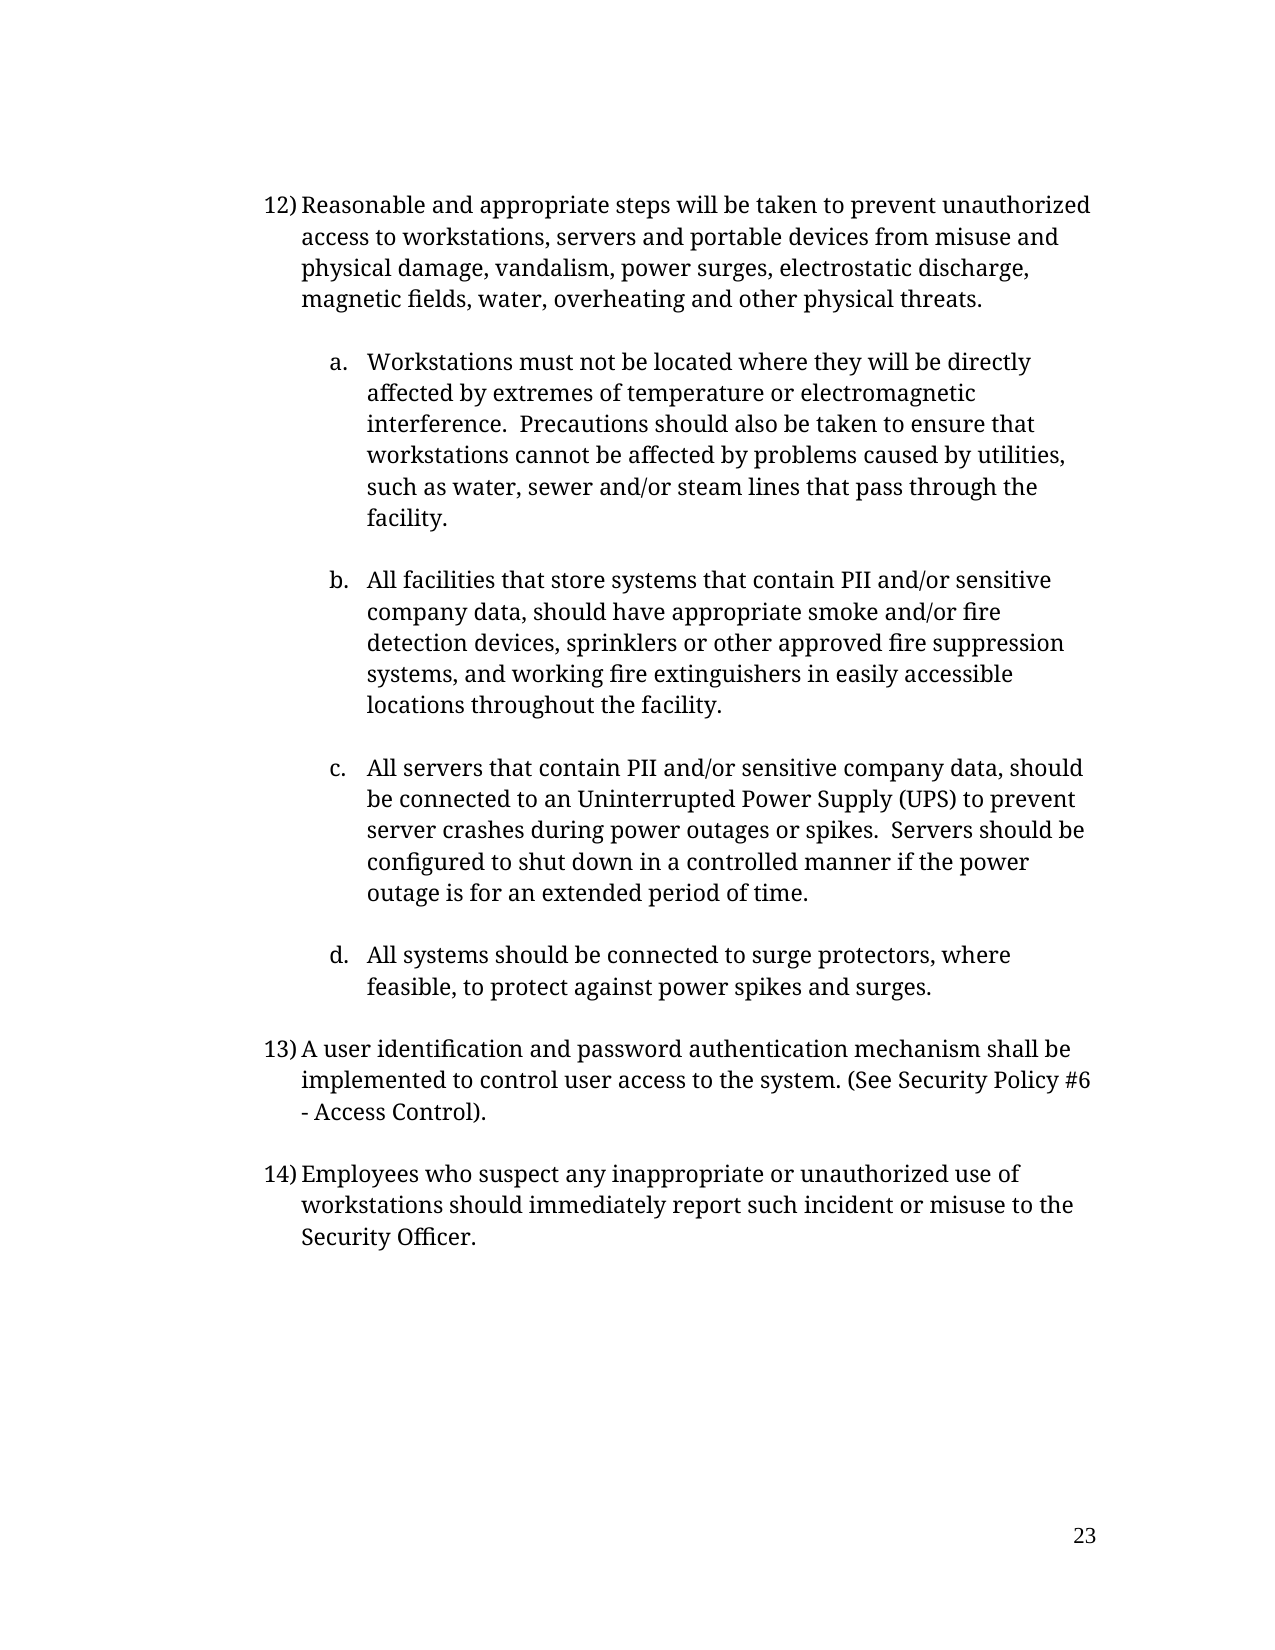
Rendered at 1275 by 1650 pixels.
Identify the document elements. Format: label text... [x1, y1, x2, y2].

list All servers that contain PII and/or sensitive company data, should be connected to an Uninterrupted Power Supply (UPS) to prevent server crashes during power outages or spikes. Servers should be configured to shut down in a controlled manner if the power outage is for an extended period of time. [329, 752, 1096, 908]
list A user identification and password authentication mechanism shall be implemented to control user access to the system. (See Security Policy #6 - Access Control). [263, 1033, 1096, 1127]
list All facilities that store systems that contain PII and/or sensitive company data, should have appropriate smoke and/or fire detection devices, sprinklers or other approved fire suppression systems, and working fire extinguishers in easily accessible locations throughout the facility. [329, 564, 1096, 721]
list All systems should be connected to surge protectors, where feasible, to protect against power spikes and surges. [329, 939, 1096, 1002]
list Employees who suspect any inappropriate or unauthorized use of workstations should immediately report such incident or misuse to the Security Officer. [263, 1158, 1096, 1252]
list Workstations must not be located where they will be directly affected by extremes of temperature or electromagnetic interference. Precautions should also be taken to ensure that workstations cannot be affected by problems caused by utilities, such as water, sewer and/or steam lines that pass through the facility. [329, 346, 1096, 533]
list Reasonable and appropriate steps will be taken to prevent unauthorized access to workstations, servers and portable devices from misuse and physical damage, vandalism, power surges, electrostatic discharge, magnetic fields, water, overheating and other physical threats. [263, 189, 1096, 314]
